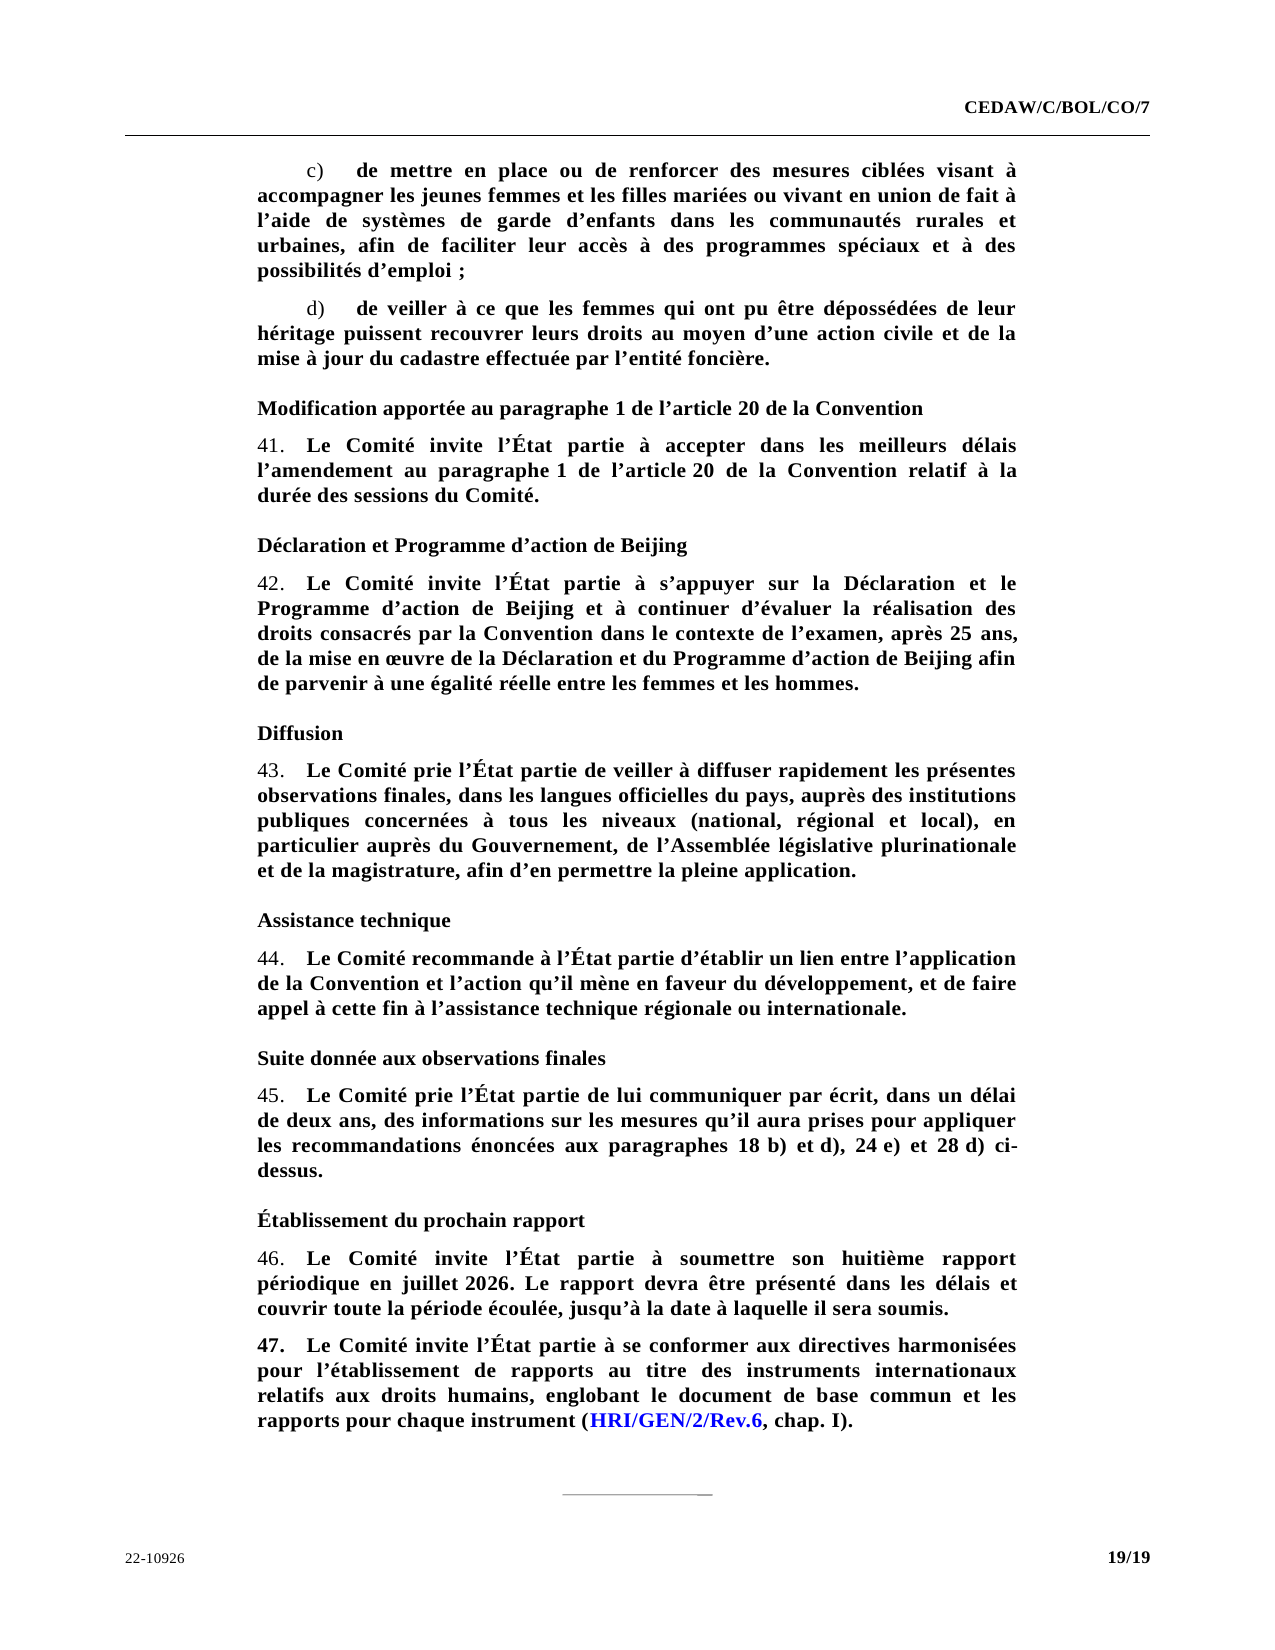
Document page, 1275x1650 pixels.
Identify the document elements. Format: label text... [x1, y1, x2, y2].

list Le Comité recommande à l’État partie d’établir un lien entre l’application de la Convention et l’action qu’il mène en faveur du développement, et de faire appel à cette fin à l’assistance technique régionale ou internationale. [257, 945, 1018, 1020]
list Le Comité prie l’État partie de lui communiquer par écrit, dans un délai de deux ans, des informations sur les mesures qu’il aura prises pour appliquer les recommandations énoncées aux paragraphes 18 b) et d), 24 e) et 28 d) ci-dessus. [257, 1082, 1018, 1182]
text d) de veiller à ce que les femmes qui ont pu être dépossédées de leur héritage puissent recouvrer leurs droits au moyen d’une action civile et de la mise à jour du cadastre effectuée par l’entité foncière. [257, 295, 1018, 370]
list Le Comité invite l’État partie à soumettre son huitième rapport périodique en juillet 2026. Le rapport devra être présenté dans les délais et couvrir toute la période écoulée, jusqu’à la date à laquelle il sera soumis. [257, 1245, 1018, 1320]
text Déclaration et Programme d’action de Beijing [125, 532, 1019, 557]
text c) de mettre en place ou de renforcer des mesures ciblées visant à accompagner les jeunes femmes et les filles mariées ou vivant en union de fait à l’aide de systèmes de garde d’enfants dans les communautés rurales et urbaines, afin de faciliter leur accès à des programmes spéciaux et à des possibilités d’emploi ; [257, 157, 1018, 282]
list Le Comité invite l’État partie à s’appuyer sur la Déclaration et le Programme d’action de Beijing et à continuer d’évaluer la réalisation des droits consacrés par la Convention dans le contexte de l’examen, après 25 ans, de la mise en œuvre de la Déclaration et du Programme d’action de Beijing afin de parvenir à une égalité réelle entre les femmes et les hommes. [257, 570, 1018, 695]
text Suite donnée aux observations finales [125, 1045, 1019, 1070]
text Établissement du prochain rapport [125, 1207, 1019, 1232]
list Le Comité invite l’État partie à accepter dans les meilleurs délais l’amendement au paragraphe 1 de l’article 20 de la Convention relatif à la durée des sessions du Comité. [257, 432, 1018, 507]
list Le Comité invite l’État partie à se conformer aux directives harmonisées pour l’établissement de rapports au titre des instruments internationaux relatifs aux droits humains, englobant le document de base commun et les rapports pour chaque instrument (HRI/GEN/2/Rev.6, chap. I). [257, 1332, 1018, 1432]
list Le Comité prie l’État partie de veiller à diffuser rapidement les présentes observations finales, dans les langues officielles du pays, auprès des institutions publiques concernées à tous les niveaux (national, régional et local), en particulier auprès du Gouvernement, de l’Assemblée législative plurinationale et de la magistrature, afin d’en permettre la pleine application. [257, 757, 1018, 882]
text Diffusion [125, 720, 1019, 745]
text Modification apportée au paragraphe 1 de l’article 20 de la Convention [125, 395, 1019, 420]
text Assistance technique [125, 907, 1019, 932]
